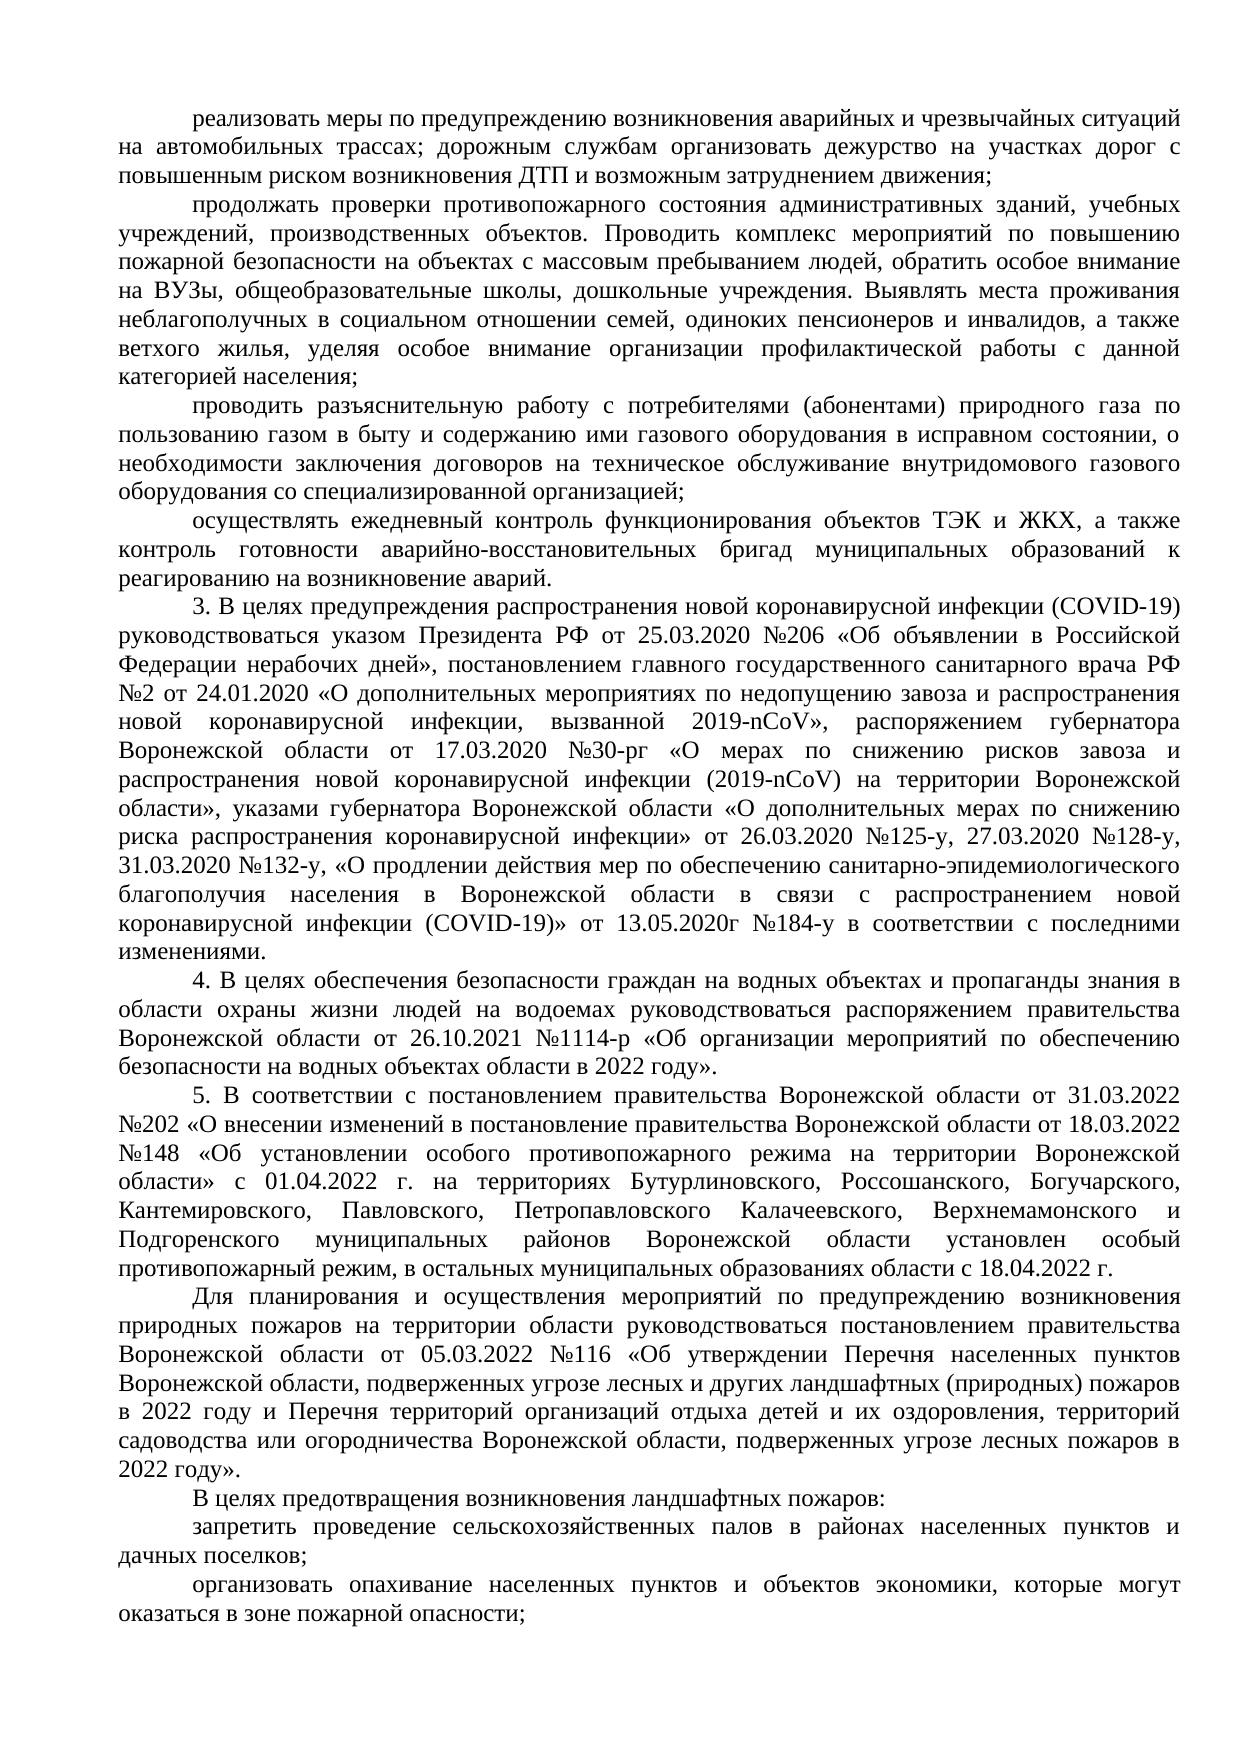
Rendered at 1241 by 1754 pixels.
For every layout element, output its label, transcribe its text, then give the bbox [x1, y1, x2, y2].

text 3. В целях предупреждения распространения новой коронавирусной инфекции (COVID-19) руководствоваться указом Президента РФ от 25.03.2020 №206 «Об объявлении в Российской Федерации нерабочих дней», постановлением главного государственного санитарного врача РФ №2 от 24.01.2020 «О дополнительных мероприятиях по недопущению завоза и распространения новой коронавирусной инфекции, вызванной 2019-nCoV», распоряжением губернатора Воронежской области от 17.03.2020 №30-рг «О мерах по снижению рисков завоза и распространения новой коронавирусной инфекции (2019-nCoV) на территории Воронежской области», указами губернатора Воронежской области «О дополнительных мерах по снижению риска распространения коронавирусной инфекции» от 26.03.2020 №125-у, 27.03.2020 №128-у, 31.03.2020 №132-у, «О продлении действия мер по обеспечению санитарно-эпидемиологического благополучия населения в Воронежской области в связи с распространением новой коронавирусной инфекции (COVID-19)» от 13.05.2020г №184-у в соответствии с последними изменениями. [118, 591, 1181, 965]
text 5. В соответствии с постановлением правительства Воронежской области от 31.03.2022 №202 «О внесении изменений в постановление правительства Воронежской области от 18.03.2022 №148 «Об установлении особого противопожарного режима на территории Воронежской области» с 01.04.2022 г. на территориях Бутурлиновского, Россошанского, Богучарского, Кантемировского, Павловского, Петропавловского Калачеевского, Верхнемамонского и Подгоренского муниципальных районов Воронежской области установлен особый противопожарный режим, в остальных муниципальных образованиях области с 18.04.2022 г. [118, 1080, 1181, 1281]
list запретить проведение сельскохозяйственных палов в районах населенных пунктов и дачных поселков; [118, 1511, 1181, 1569]
list организовать опахивание населенных пунктов и объектов экономики, которые могут оказаться в зоне пожарной опасности; [118, 1569, 1181, 1626]
text проводить разъяснительную работу с потребителями (абонентами) природного газа по пользованию газом в быту и содержанию ими газового оборудования в исправном состоянии, о необходимости заключения договоров на техническое обслуживание внутридомового газового оборудования со специализированной организацией; [118, 390, 1181, 505]
text 4. В целях обеспечения безопасности граждан на водных объектах и пропаганды знания в области охраны жизни людей на водоемах руководствоваться распоряжением правительства Воронежской области от 26.10.2021 №1114-р «Об организации мероприятий по обеспечению безопасности на водных объектах области в 2022 году». [118, 965, 1181, 1080]
text осуществлять ежедневный контроль функционирования объектов ТЭК и ЖКХ, а также контроль готовности аварийно-восстановительных бригад муниципальных образований к реагированию на возникновение аварий. [118, 505, 1181, 591]
list В целях предотвращения возникновения ландшафтных пожаров: [118, 1483, 1181, 1511]
text продолжать проверки противопожарного состояния административных зданий, учебных учреждений, производственных объектов. Проводить комплекс мероприятий по повышению пожарной безопасности на объектах с массовым пребыванием людей, обратить особое внимание на ВУЗы, общеобразовательные школы, дошкольные учреждения. Выявлять места проживания неблагополучных в социальном отношении семей, одиноких пенсионеров и инвалидов, а также ветхого жилья, уделяя особое внимание организации профилактической работы с данной категорией населения; [118, 189, 1181, 390]
text реализовать меры по предупреждению возникновения аварийных и чрезвычайных ситуаций на автомобильных трассах; дорожным службам организовать дежурство на участках дорог с повышенным риском возникновения ДТП и возможным затруднением движения; [118, 103, 1181, 189]
text Для планирования и осуществления мероприятий по предупреждению возникновения природных пожаров на территории области руководствоваться постановлением правительства Воронежской области от 05.03.2022 №116 «Об утверждении Перечня населенных пунктов Воронежской области, подверженных угрозе лесных и других ландшафтных (природных) пожаров в 2022 году и Перечня территорий организаций отдыха детей и их оздоровления, территорий садоводства или огородничества Воронежской области, подверженных угрозе лесных пожаров в 2022 году». [118, 1281, 1181, 1483]
